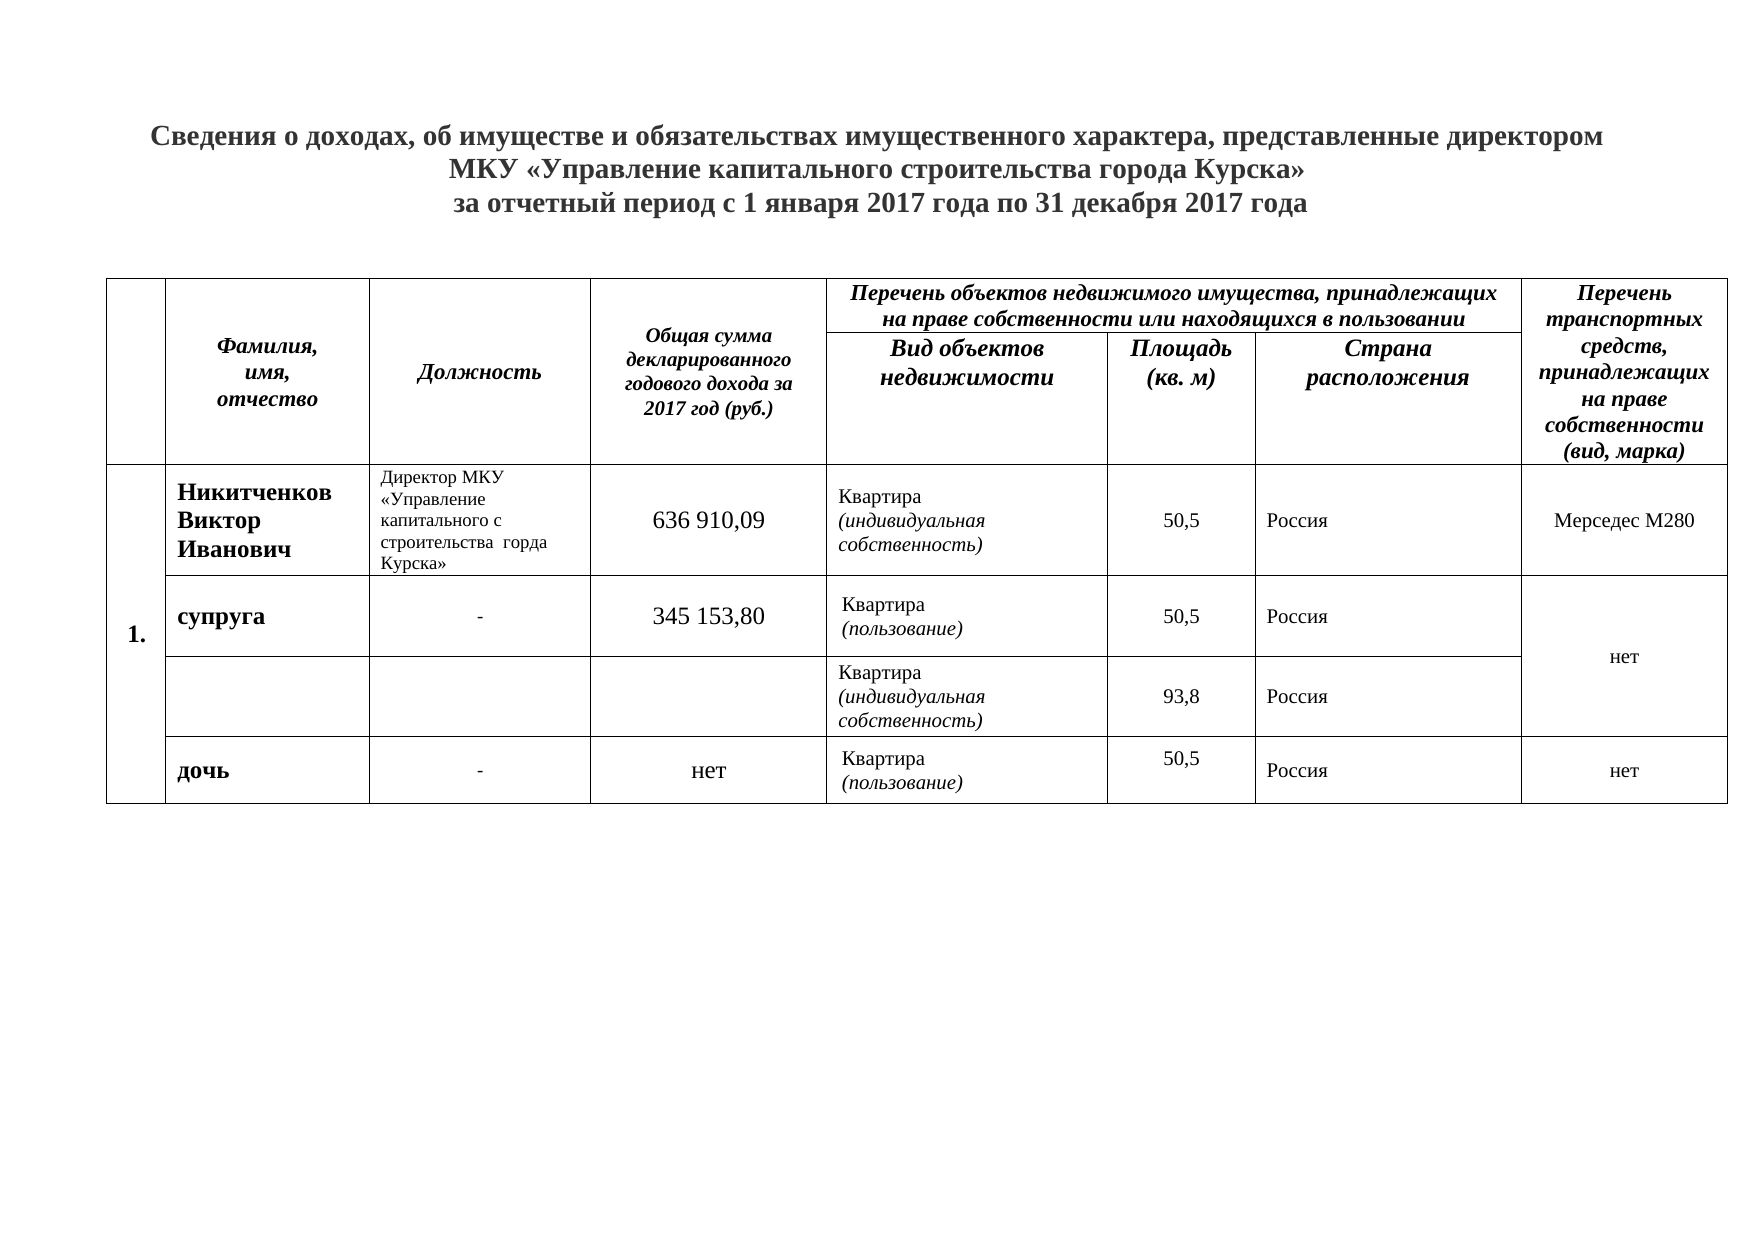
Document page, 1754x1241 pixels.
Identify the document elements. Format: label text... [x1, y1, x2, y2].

table_cell Квартира (индивидуальная собственность) [827, 657, 1107, 736]
table_cell Россия [1256, 465, 1521, 575]
table_cell Квартира (пользование) [827, 576, 1107, 656]
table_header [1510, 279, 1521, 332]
table_cell 636 910,09 [591, 465, 826, 575]
table_cell 50,5 [1108, 576, 1255, 656]
table_cell Мерседес М280 [1522, 465, 1727, 575]
table_cell 50,5 [1108, 465, 1255, 575]
table_header [107, 279, 165, 464]
text за отчетный период с 1 января 2017 года по 31 декабря 2017 года [118, 185, 1636, 219]
table_cell [591, 657, 826, 736]
table_cell [370, 657, 590, 736]
table_header Общая сумма декларированного годового дохода за 2017 год (руб.) [591, 279, 826, 464]
table_cell Вид объектов недвижимости [827, 333, 1107, 464]
table_cell 50,5 [1108, 737, 1255, 803]
table_cell нет [591, 737, 826, 803]
table_cell Россия [1256, 576, 1521, 656]
table_cell Директор МКУ «Управление капитального с строительства горда Курска» [370, 465, 590, 575]
table_header Должность [370, 279, 590, 464]
table_cell 1. [107, 465, 165, 803]
table_cell супруга [166, 576, 369, 656]
table_cell Квартира (пользование) [827, 737, 1107, 803]
table_cell нет [1522, 737, 1727, 803]
table_cell Россия [1256, 737, 1521, 803]
table_cell Россия [1256, 657, 1521, 736]
table_cell дочь [166, 737, 369, 803]
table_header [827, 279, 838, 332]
table_cell Никитченков Виктор Иванович [166, 465, 369, 575]
table_cell нет [1522, 576, 1727, 736]
table_cell - [370, 737, 590, 803]
text Сведения о доходах, об имуществе и обязательствах имущественного характера, представленные директором МКУ «Управление капитального строительства города Курска» [118, 118, 1636, 185]
table_cell [166, 657, 369, 736]
table_cell Страна расположения [1256, 333, 1521, 464]
table_cell Квартира (индивидуальная собственность) [827, 465, 1107, 575]
table_cell 93,8 [1108, 657, 1255, 736]
table_header Фамилия, имя, отчество [166, 279, 369, 464]
table_cell - [370, 576, 590, 656]
table_cell Площадь (кв. м) [1108, 333, 1255, 464]
table_cell 345 153,80 [591, 576, 826, 656]
